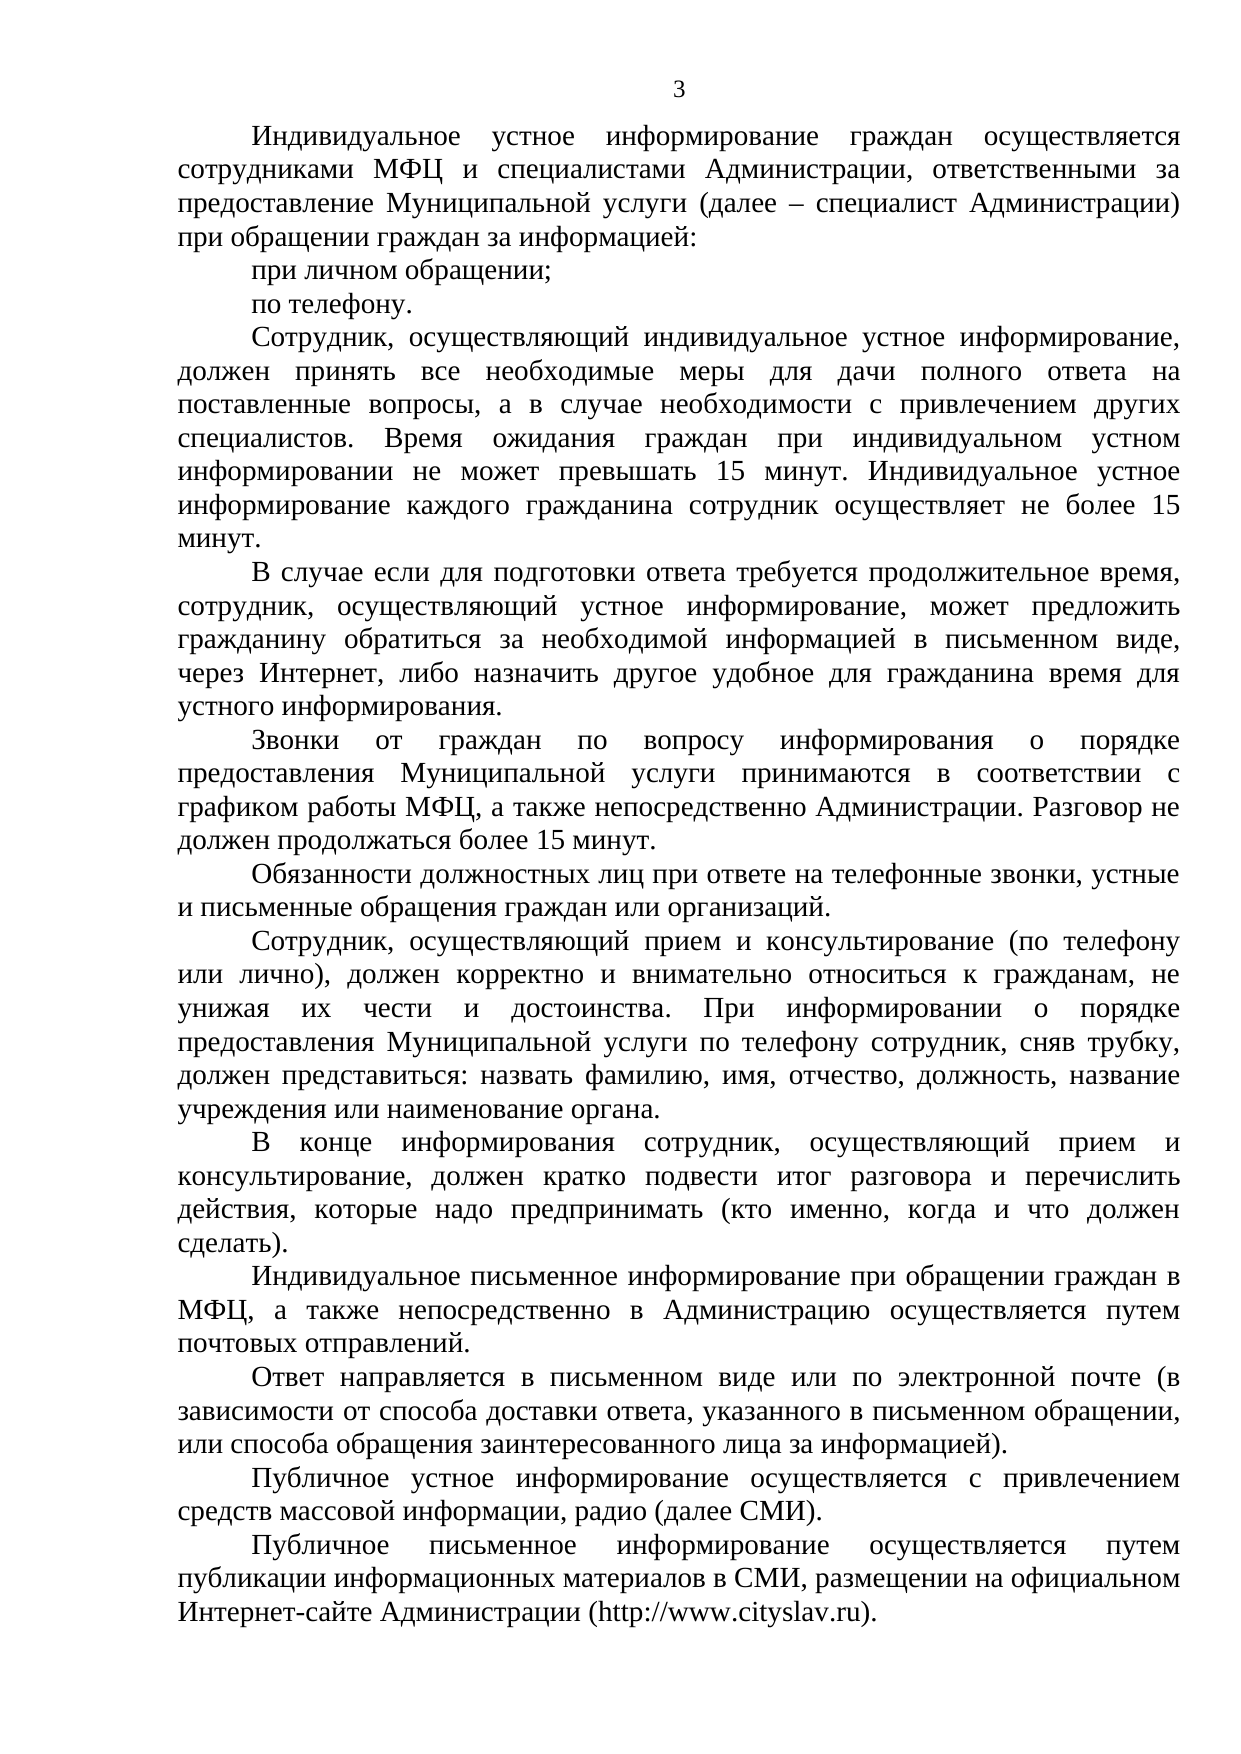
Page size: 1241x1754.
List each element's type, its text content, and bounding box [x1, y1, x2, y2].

text Индивидуальное письменное информирование при обращении граждан в МФЦ, а также непосредственно в Администрацию осуществляется путем почтовых отправлений. [177, 1258, 1181, 1359]
text Публичное устное информирование осуществляется с привлечением средств массовой информации, радио (далее СМИ). [177, 1460, 1181, 1527]
text В случае если для подготовки ответа требуется продолжительное время, сотрудник, осуществляющий устное информирование, может предложить гражданину обратиться за необходимой информацией в письменном виде, через Интернет, либо назначить другое удобное для гражданина время для устного информирования. [177, 554, 1181, 722]
text по телефону. [177, 286, 1181, 319]
text Публичное письменное информирование осуществляется путем публикации информационных материалов в СМИ, размещении на официальном Интернет-сайте Администрации (http://www.cityslav.ru). [177, 1527, 1181, 1627]
text Индивидуальное устное информирование граждан осуществляется сотрудниками МФЦ и специалистами Администрации, ответственными за предоставление Муниципальной услуги (далее – специалист Администрации) при обращении граждан за информацией: [177, 118, 1181, 252]
text В конце информирования сотрудник, осуществляющий прием и консультирование, должен кратко подвести итог разговора и перечислить действия, которые надо предпринимать (кто именно, когда и что должен сделать). [177, 1124, 1181, 1258]
text Обязанности должностных лиц при ответе на телефонные звонки, устные и письменные обращения граждан или организаций. [177, 856, 1181, 923]
text Сотрудник, осуществляющий индивидуальное устное информирование, должен принять все необходимые меры для дачи полного ответа на поставленные вопросы, а в случае необходимости с привлечением других специалистов. Время ожидания граждан при индивидуальном устном информировании не может превышать 15 минут. Индивидуальное устное информирование каждого гражданина сотрудник осуществляет не более 15 минут. [177, 319, 1181, 554]
text Сотрудник, осуществляющий прием и консультирование (по телефону или лично), должен корректно и внимательно относиться к гражданам, не унижая их чести и достоинства. При информировании о порядке предоставления Муниципальной услуги по телефону сотрудник, сняв трубку, должен представиться: назвать фамилию, имя, отчество, должность, название учреждения или наименование органа. [177, 923, 1181, 1124]
text Звонки от граждан по вопросу информирования о порядке предоставления Муниципальной услуги принимаются в соответствии с графиком работы МФЦ, а также непосредственно Администрации. Разговор не должен продолжаться более 15 минут. [177, 722, 1181, 856]
text Ответ направляется в письменном виде или по электронной почте (в зависимости от способа доставки ответа, указанного в письменном обращении, или способа обращения заинтересованного лица за информацией). [177, 1359, 1181, 1460]
text при личном обращении; [177, 252, 1181, 286]
